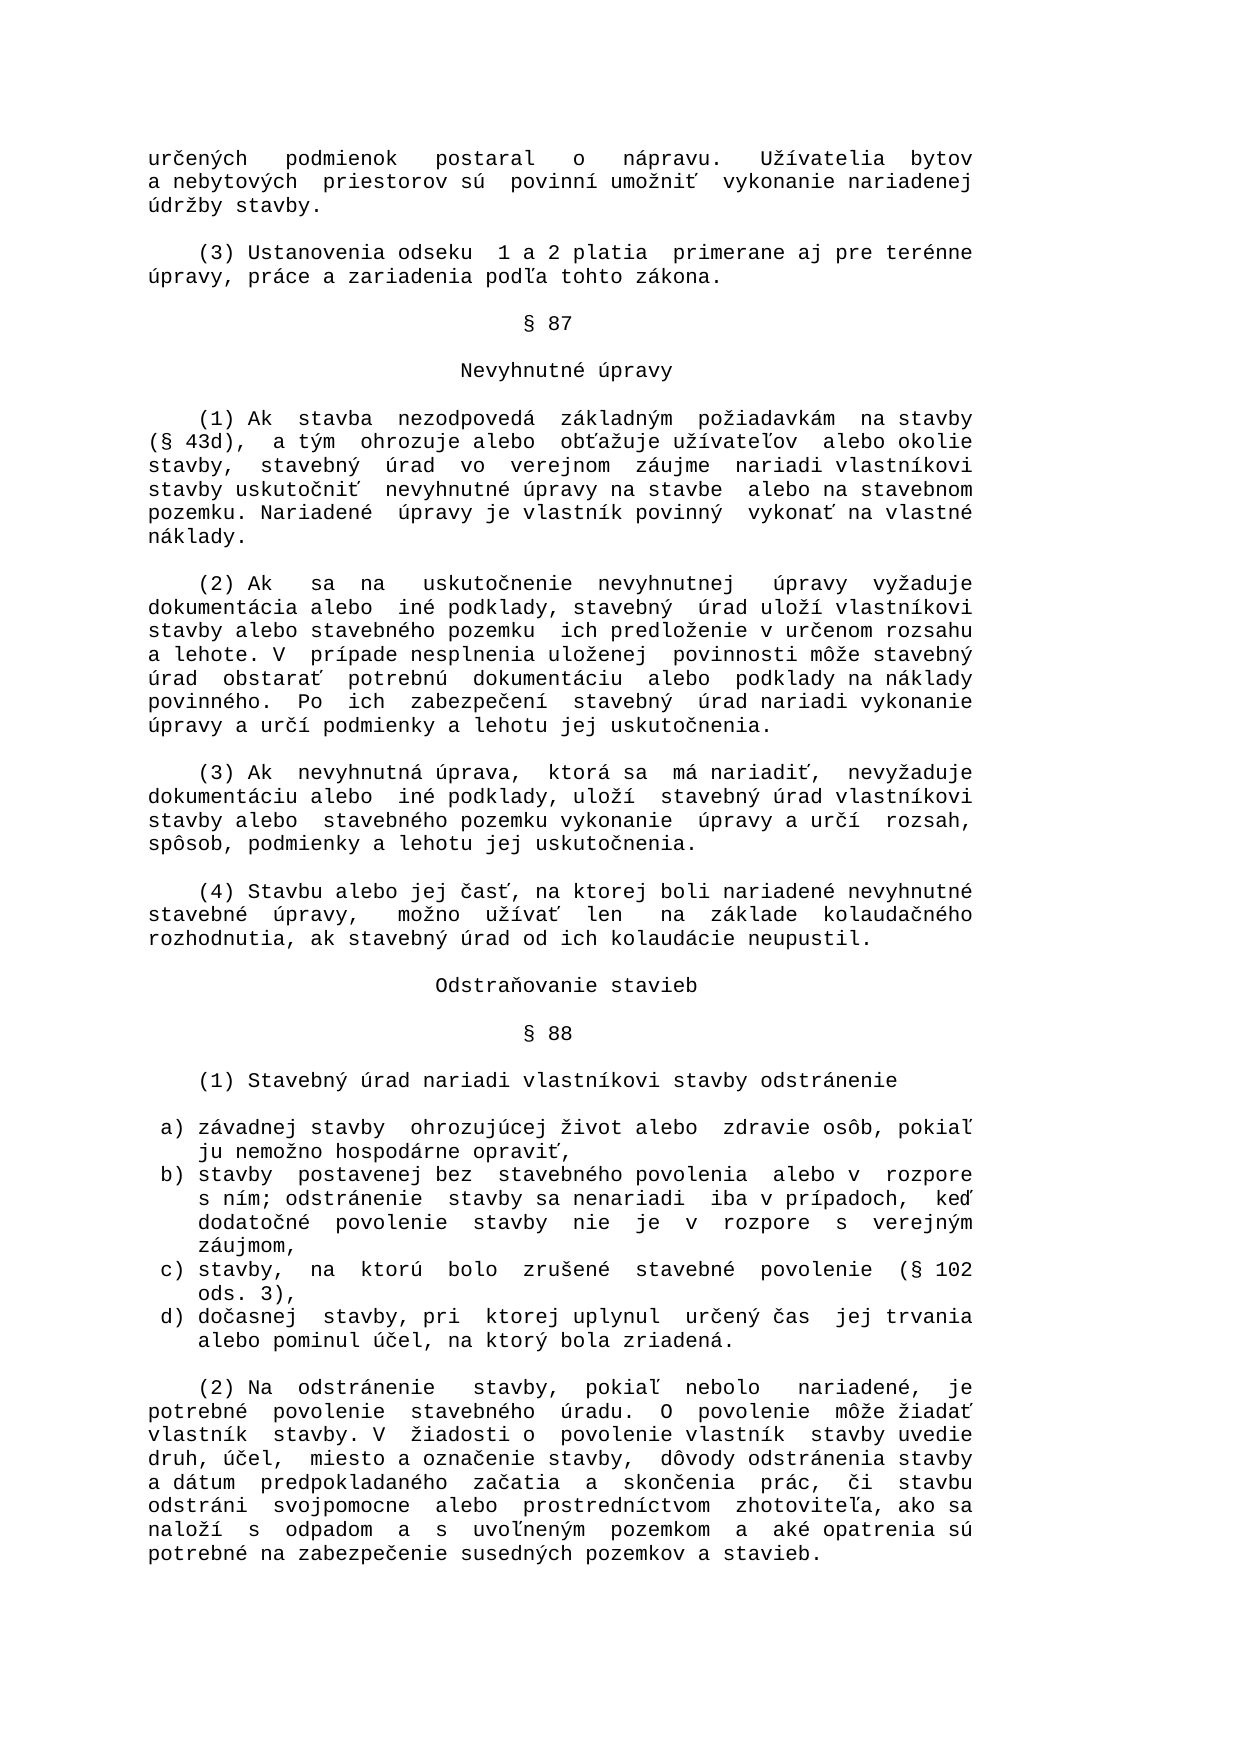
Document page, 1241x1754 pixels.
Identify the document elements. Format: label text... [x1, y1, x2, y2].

text náklady. [148, 526, 1093, 549]
text rozhodnutia, ak stavebný úrad od ich kolaudácie neupustil. [148, 928, 1093, 952]
text stavby alebo stavebného pozemku ich predloženie v určenom rozsahu [148, 621, 1093, 644]
text dokumentáciu alebo iné podklady, uloží stavebný úrad vlastníkovi [148, 786, 1093, 810]
text a lehote. V prípade nesplnenia uloženej povinnosti môže stavebný [148, 644, 1093, 668]
text (1) Ak stavba nezodpovedá základným požiadavkám na stavby [148, 408, 1093, 431]
text stavby alebo stavebného pozemku vykonanie úpravy a určí rozsah, [148, 810, 1093, 833]
text (1) Stavebný úrad nariadi vlastníkovi stavby odstránenie [148, 1070, 1093, 1093]
text § 87 [148, 313, 1093, 337]
text stavby uskutočniť nevyhnutné úpravy na stavbe alebo na stavebnom [148, 479, 1093, 502]
text a) závadnej stavby ohrozujúcej život alebo zdravie osôb, pokiaľ [148, 1117, 1093, 1141]
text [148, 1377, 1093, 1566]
text § 88 [148, 1022, 1093, 1046]
text stavby, stavebný úrad vo verejnom záujme nariadi vlastníkovi [148, 455, 1093, 479]
text úrad obstarať potrebnú dokumentáciu alebo podklady na náklady [148, 668, 1093, 691]
text (2) Ak sa na uskutočnenie nevyhnutnej úpravy vyžaduje [148, 573, 1093, 597]
text spôsob, podmienky a lehotu jej uskutočnenia. [148, 833, 1093, 857]
text ju nemožno hospodárne opraviť, [148, 1141, 1093, 1164]
text b) stavby postavenej bez stavebného povolenia alebo v rozpore [148, 1164, 1093, 1188]
text Odstraňovanie stavieb [148, 975, 1093, 999]
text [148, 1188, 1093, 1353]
text stavebné úpravy, možno užívať len na základe kolaudačného [148, 904, 1093, 928]
text údržby stavby. [148, 195, 1093, 218]
text (4) Stavbu alebo jej časť, na ktorej boli nariadené nevyhnutné [148, 881, 1093, 904]
text (3) Ustanovenia odseku 1 a 2 platia primerane aj pre terénne [148, 242, 1093, 266]
text úpravy, práce a zariadenia podľa tohto zákona. [148, 266, 1093, 289]
text a nebytových priestorov sú povinní umožniť vykonanie nariadenej [148, 171, 1093, 195]
text Nevyhnutné úpravy [148, 360, 1093, 384]
text určených podmienok postaral o nápravu. Užívatelia bytov [148, 148, 1093, 171]
text (§ 43d), a tým ohrozuje alebo obťažuje užívateľov alebo okolie [148, 431, 1093, 455]
text (3) Ak nevyhnutná úprava, ktorá sa má nariadiť, nevyžaduje [148, 762, 1093, 786]
text úpravy a určí podmienky a lehotu jej uskutočnenia. [148, 715, 1093, 739]
text dokumentácia alebo iné podklady, stavebný úrad uloží vlastníkovi [148, 597, 1093, 621]
text pozemku. Nariadené úpravy je vlastník povinný vykonať na vlastné [148, 502, 1093, 526]
text povinného. Po ich zabezpečení stavebný úrad nariadi vykonanie [148, 691, 1093, 715]
